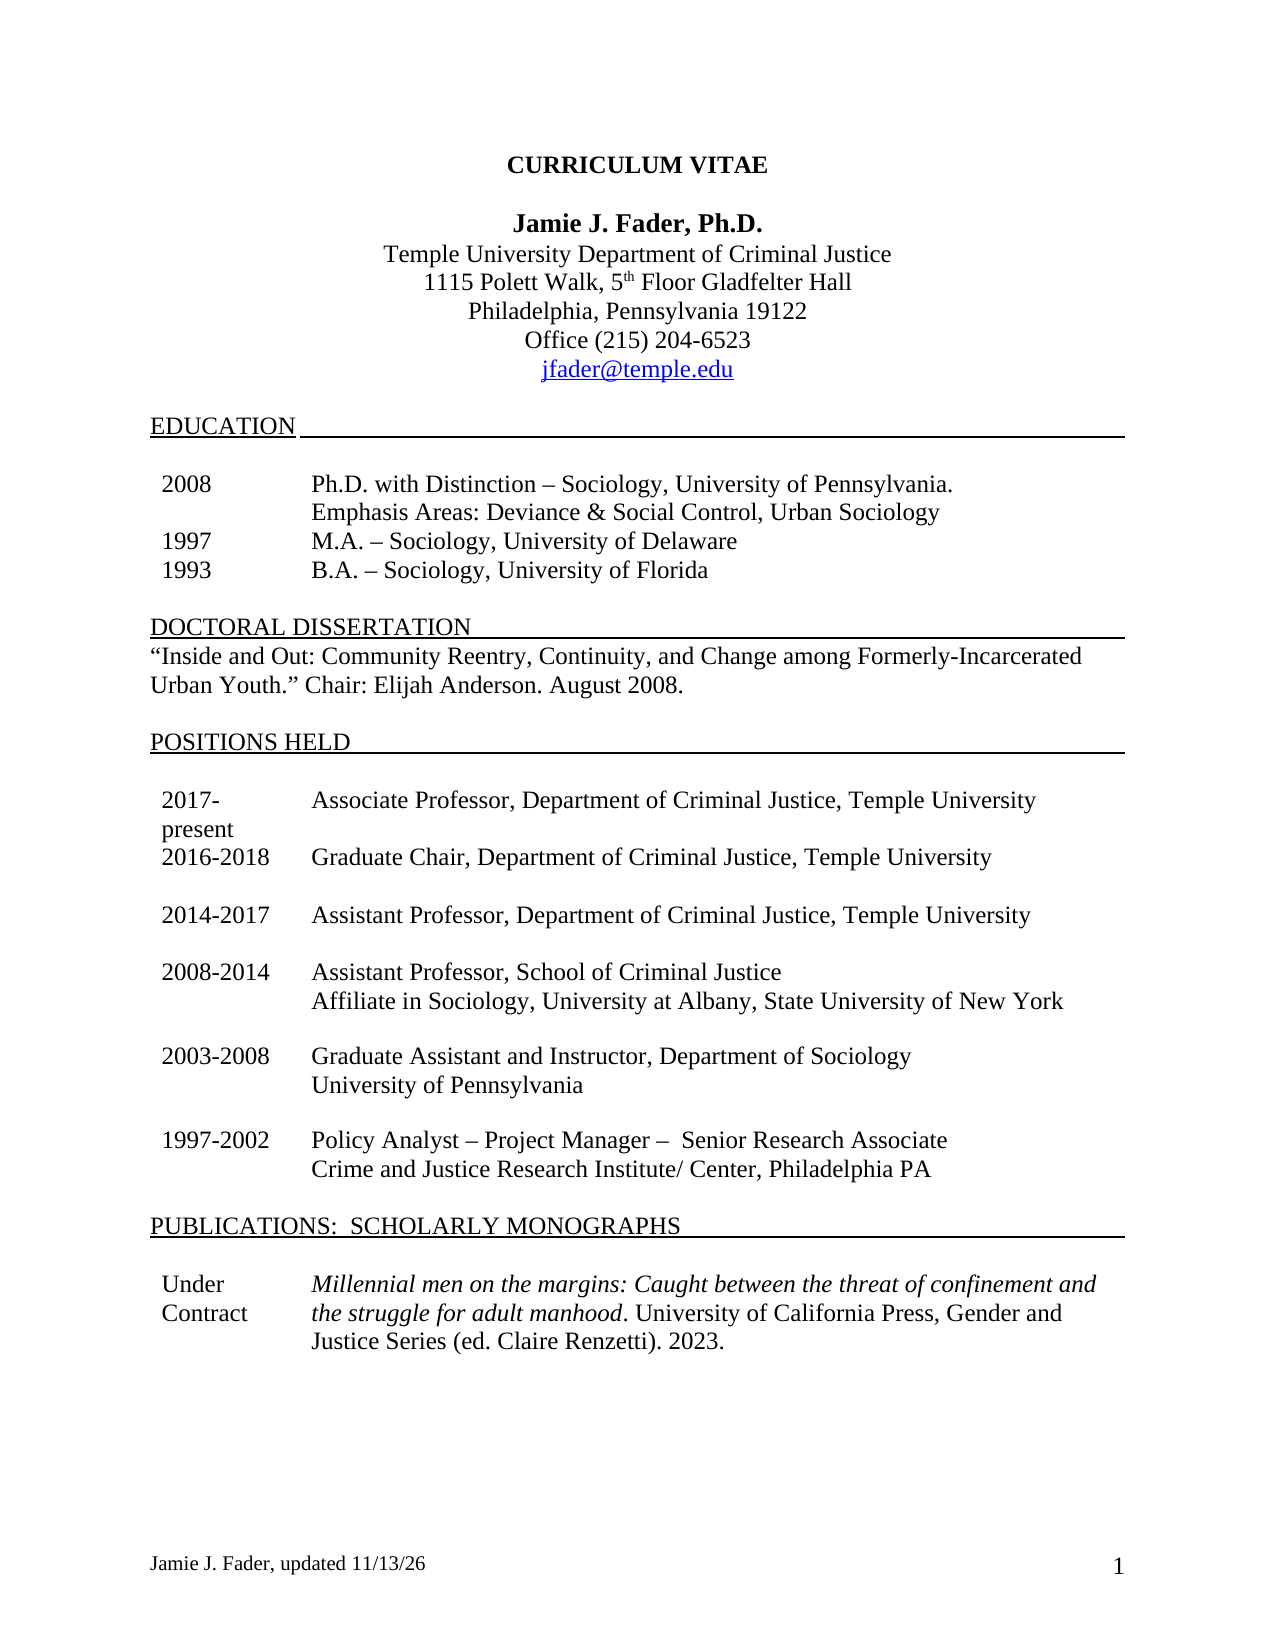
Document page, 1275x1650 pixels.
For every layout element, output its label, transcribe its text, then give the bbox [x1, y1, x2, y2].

table_cell Assistant Professor, Department of Criminal Justice, Temple University [300, 900, 1125, 957]
table_cell 2008-2014 [150, 958, 300, 1041]
table_cell Assistant Professor, School of Criminal Justice Affiliate in Sociology, University at Albany, State University of New York [300, 958, 1125, 1041]
text PUBLICATIONS: SCHOLARLY MONOGRAPHS [150, 1211, 1125, 1236]
table_cell 2014-2017 [150, 900, 300, 957]
table_cell Graduate Chair, Department of Criminal Justice, Temple University [300, 843, 1125, 900]
text DOCTORAL DISSERTATION [150, 612, 1125, 637]
table_cell 1993 [150, 555, 300, 584]
text Philadelphia, Pennsylvania 19122 [150, 296, 1125, 325]
table_header Millennial men on the margins: Caught between the threat of confinement and the struggle for adult manhood. University of California Press, Gender and Justice Series (ed. Claire Renzetti). 2023. [300, 1269, 1125, 1384]
text “Inside and Out: Community Reentry, Continuity, and Change among Formerly-Incarcerated Urban Youth.” Chair: Elijah Anderson. August 2008. [150, 641, 1125, 699]
text Office (215) 204-6523 [150, 325, 1125, 354]
table_cell M.A. – Sociology, University of Delaware [300, 526, 1125, 555]
table_header Associate Professor, Department of Criminal Justice, Temple University [300, 785, 1125, 842]
table_cell B.A. – Sociology, University of Florida [300, 555, 1125, 584]
text jfader@temple.edu [150, 354, 1125, 382]
table_header Ph.D. with Distinction – Sociology, University of Pennsylvania. Emphasis Areas: Deviance & Social Control, Urban Sociology [300, 469, 1125, 526]
text Jamie J. Fader, Ph.D. [150, 207, 1125, 239]
text CURRICULUM VITAE [150, 150, 1125, 179]
text Temple University Department of Criminal Justice [150, 239, 1125, 267]
table_cell Policy Analyst – Project Manager – Senior Research Associate Crime and Justice Research Institute/ Center, Philadelphia PA [300, 1125, 1125, 1183]
text EDUCATION [150, 411, 1125, 440]
table_cell 2003-2008 [150, 1041, 300, 1125]
table_cell 2016-2018 [150, 843, 300, 900]
table_header Under Contract [150, 1269, 300, 1384]
text 1115 Polett Walk, 5th Floor Gladfelter Hall [150, 267, 1125, 296]
table_cell Graduate Assistant and Instructor, Department of Sociology University of Pennsylvania [300, 1041, 1125, 1125]
table_cell 1997-2002 [150, 1125, 300, 1183]
text POSITIONS HELD [150, 727, 1125, 752]
table_header 2017-present [150, 785, 300, 842]
table_cell 1997 [150, 526, 300, 555]
table_header 2008 [150, 469, 300, 526]
